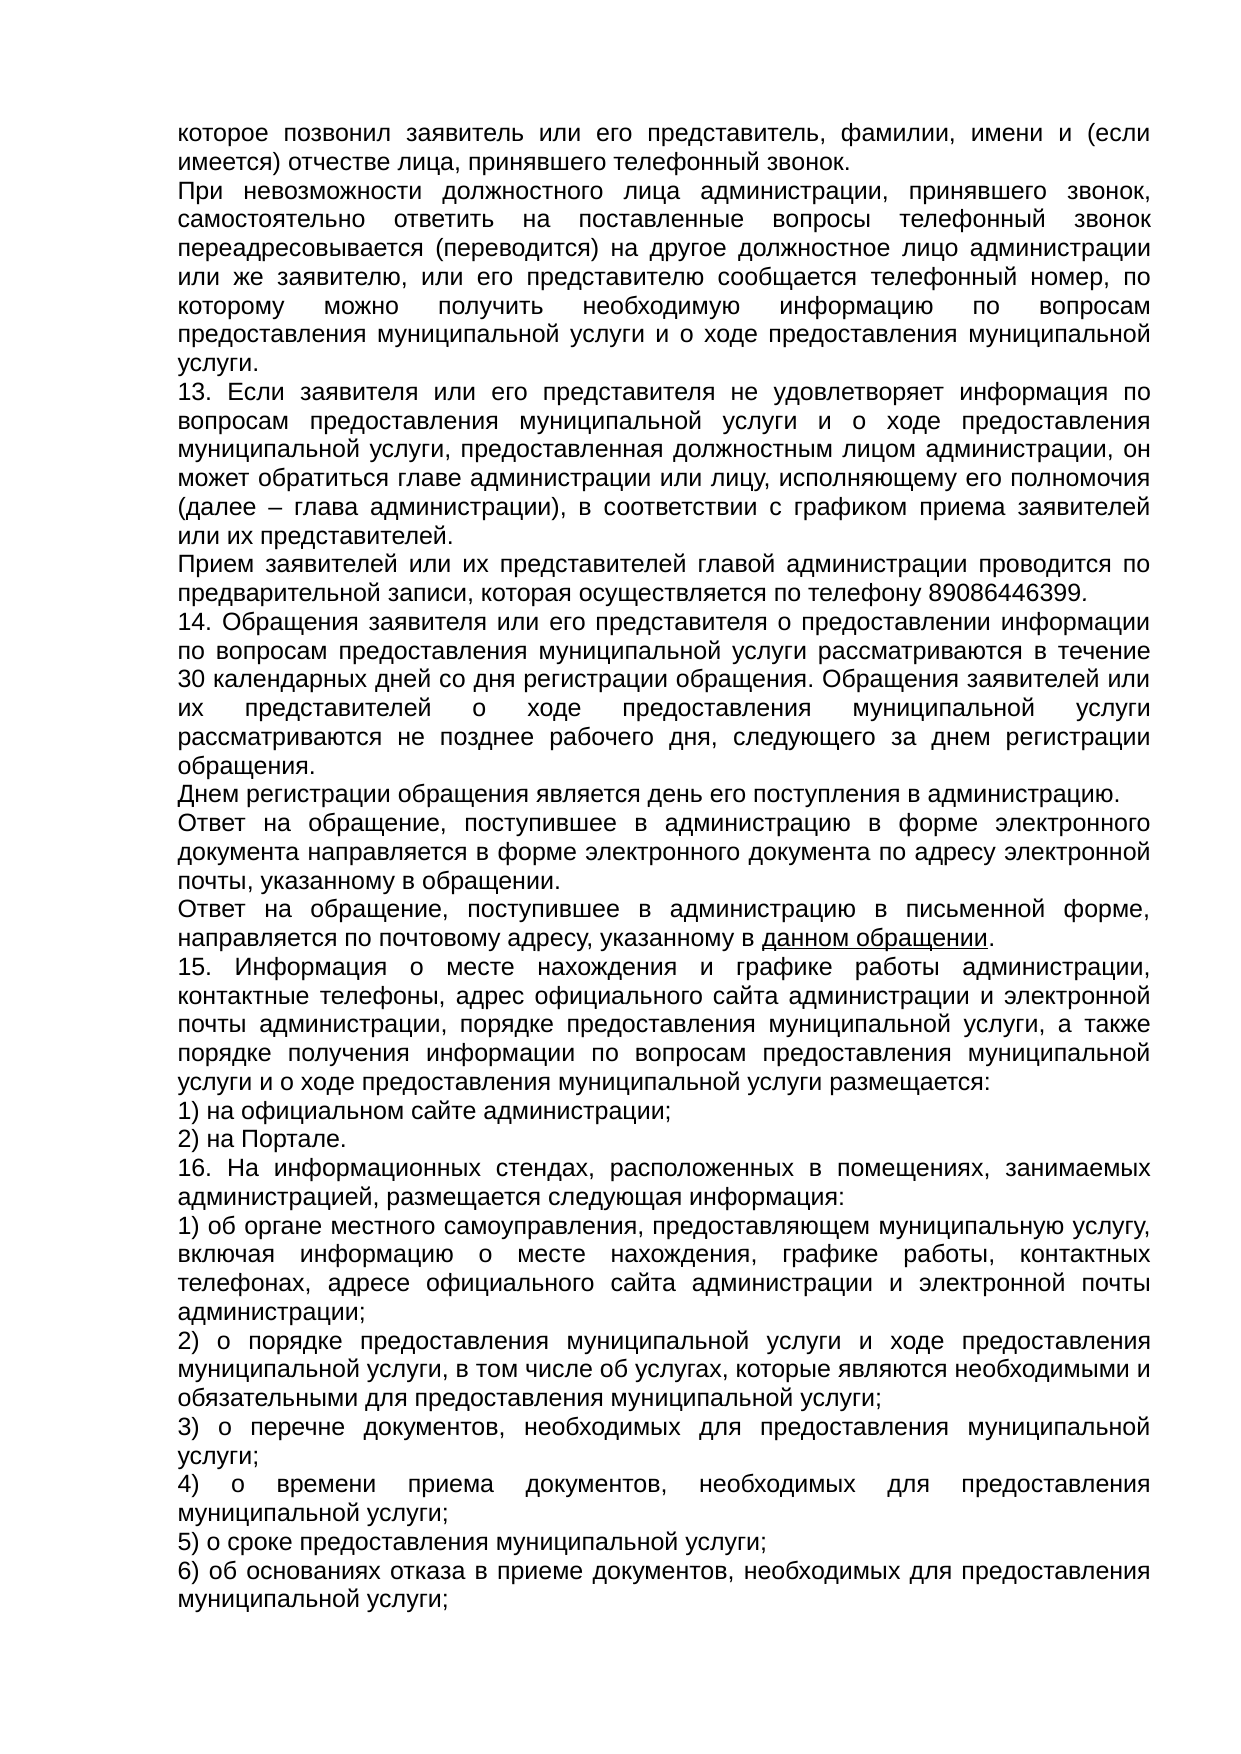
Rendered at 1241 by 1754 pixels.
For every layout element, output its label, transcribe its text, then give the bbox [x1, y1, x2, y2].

text 14. Обращения заявителя или его представителя о предоставлении информации по вопросам предоставления муниципальной услуги рассматриваются в течение 30 календарных дней со дня регистрации обращения. Обращения заявителей или их представителей о ходе предоставления муниципальной услуги рассматриваются не позднее рабочего дня, следующего за днем регистрации обращения. [177, 607, 1152, 779]
text 5) о сроке предоставления муниципальной услуги; [177, 1527, 1152, 1556]
text Ответ на обращение, поступившее в администрацию в форме электронного документа направляется в форме электронного документа по адресу электронной почты, указанному в обращении. [177, 808, 1152, 894]
text При невозможности должностного лица администрации, принявшего звонок, самостоятельно ответить на поставленные вопросы телефонный звонок переадресовывается (переводится) на другое должностное лицо администрации или же заявителю, или его представителю сообщается телефонный номер, по которому можно получить необходимую информацию по вопросам предоставления муниципальной услуги и о ходе предоставления муниципальной услуги. [177, 176, 1152, 377]
text Ответ на обращение, поступившее в администрацию в письменной форме, направляется по почтовому адресу, указанному в данном обращении. [177, 894, 1152, 952]
text 6) об основаниях отказа в приеме документов, необходимых для предоставления муниципальной услуги; [177, 1556, 1152, 1613]
text 1) на официальном сайте администрации; [177, 1096, 1152, 1124]
text 13. Если заявителя или его представителя не удовлетворяет информация по вопросам предоставления муниципальной услуги и о ходе предоставления муниципальной услуги, предоставленная должностным лицом администрации, он может обратиться главе администрации или лицу, исполняющему его полномочия (далее – глава администрации), в соответствии с графиком приема заявителей или их представителей. [177, 377, 1152, 549]
text 15. Информация о месте нахождения и графике работы администрации, контактные телефоны, адрес официального сайта администрации и электронной почты администрации, порядке предоставления муниципальной услуги, а также порядке получения информации по вопросам предоставления муниципальной услуги и о ходе предоставления муниципальной услуги размещается: [177, 952, 1152, 1096]
text 2) на Портале. [177, 1124, 1152, 1153]
text 16. На информационных стендах, расположенных в помещениях, занимаемых администрацией, размещается следующая информация: [177, 1153, 1152, 1211]
text 1) об органе местного самоуправления, предоставляющем муниципальную услугу, включая информацию о месте нахождения, графике работы, контактных телефонах, адресе официального сайта администрации и электронной почты администрации; [177, 1211, 1152, 1326]
text 2) о порядке предоставления муниципальной услуги и ходе предоставления муниципальной услуги, в том числе об услугах, которые являются необходимыми и обязательными для предоставления муниципальной услуги; [177, 1326, 1152, 1412]
text Днем регистрации обращения является день его поступления в администрацию. [177, 779, 1152, 808]
text Прием заявителей или их представителей главой администрации проводится по предварительной записи, которая осуществляется по телефону 89086446399. [177, 549, 1152, 607]
text 3) о перечне документов, необходимых для предоставления муниципальной услуги; [177, 1412, 1152, 1469]
text 4) о времени приема документов, необходимых для предоставления муниципальной услуги; [177, 1469, 1152, 1527]
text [177, 118, 1152, 176]
